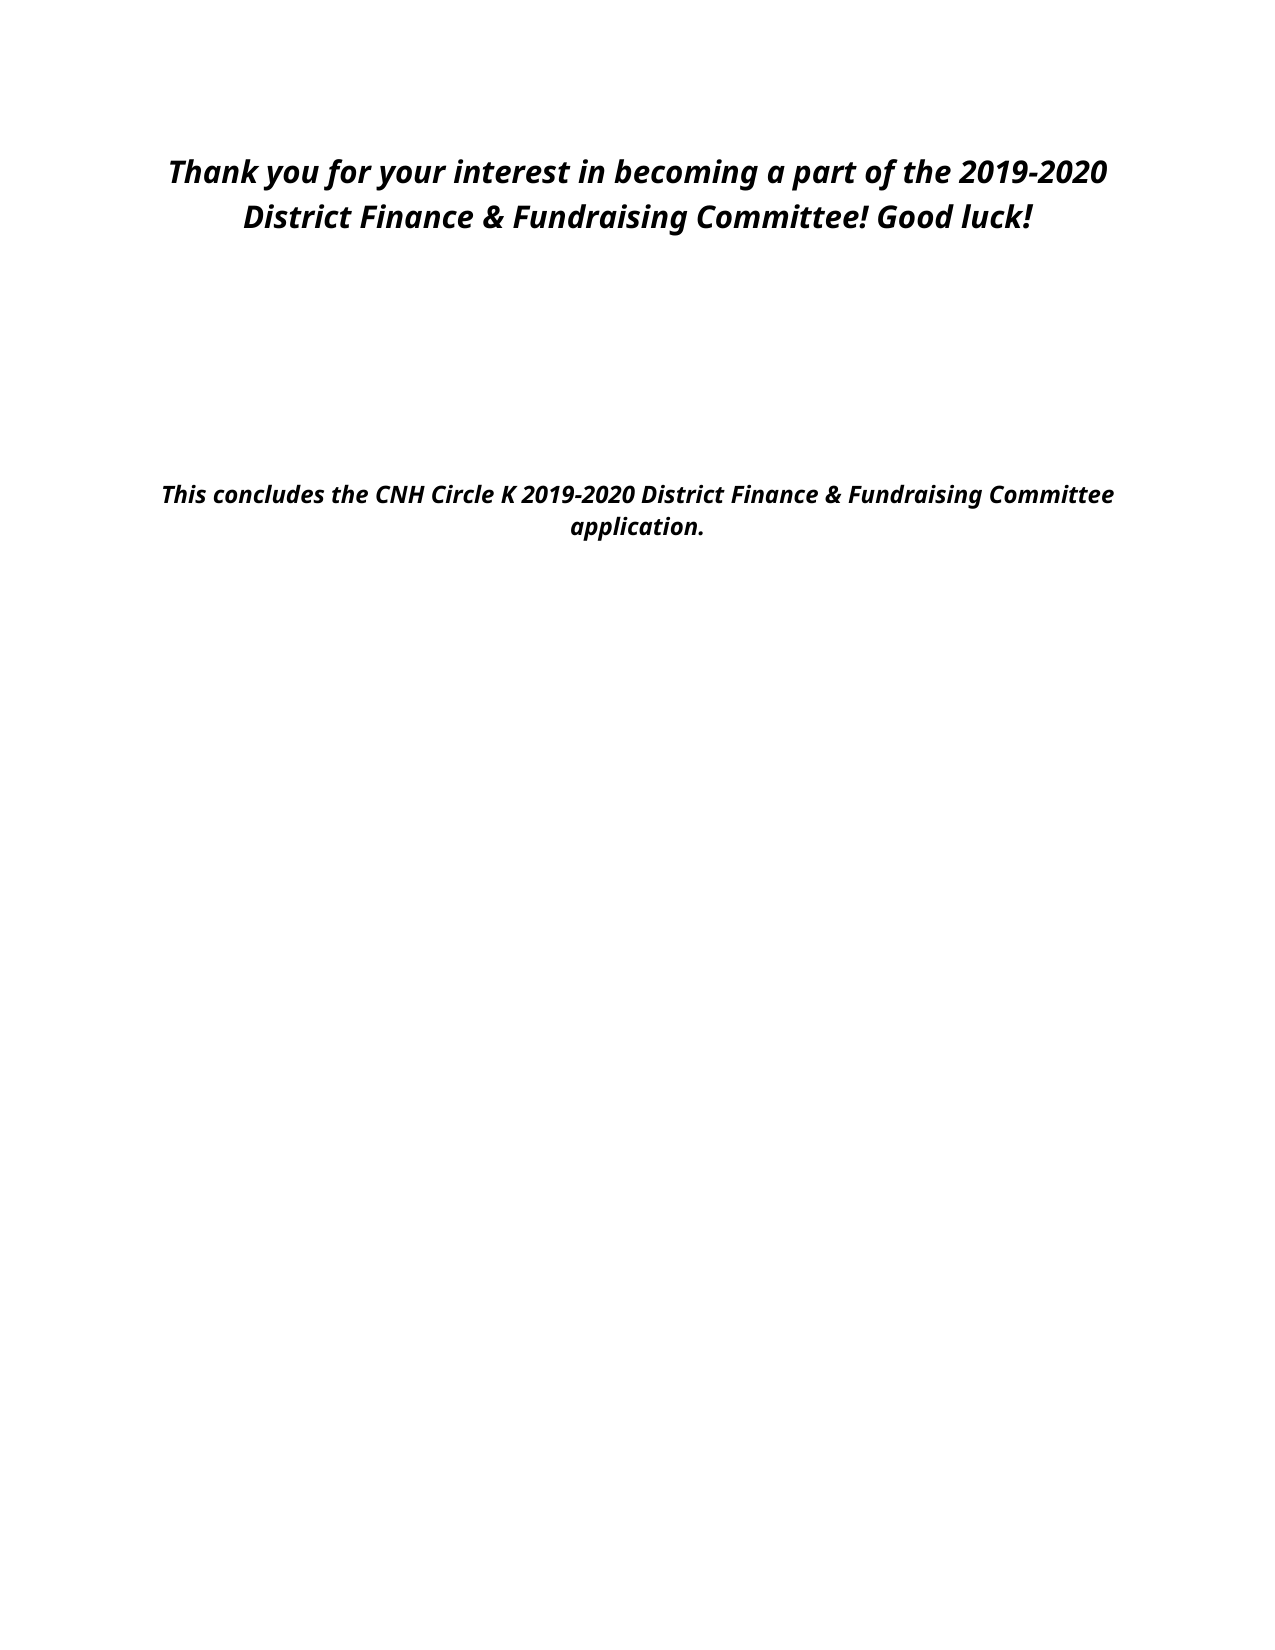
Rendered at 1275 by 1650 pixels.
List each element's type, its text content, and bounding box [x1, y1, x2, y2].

text Thank you for your interest in becoming a part of the 2019-2020 District Finance & Fundraising Committee! Good luck! [150, 150, 1125, 238]
text This concludes the CNH Circle K 2019-2020 District Finance & Fundraising Committee application. [150, 477, 1125, 543]
